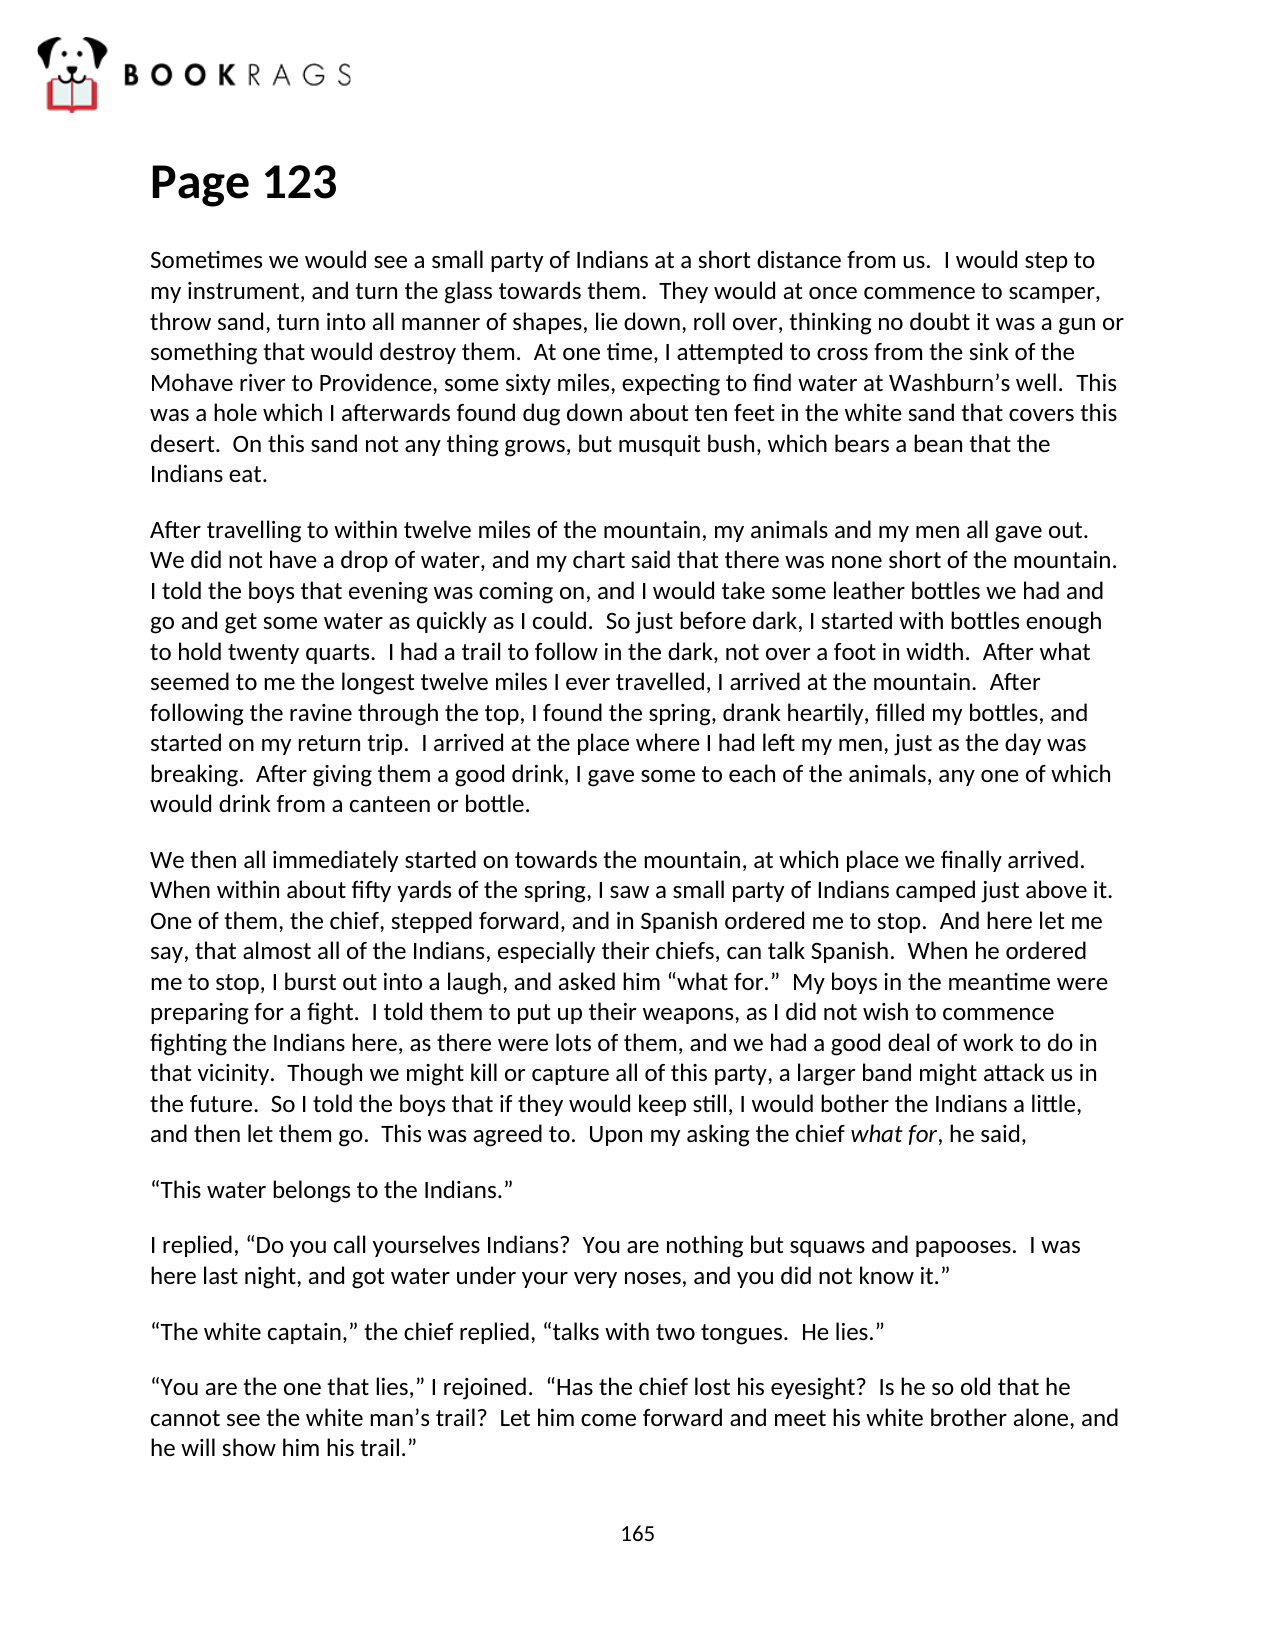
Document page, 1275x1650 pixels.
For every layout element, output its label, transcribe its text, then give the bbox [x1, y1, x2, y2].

text After travelling to within twelve miles of the mountain, my animals and my men all gave out. We did not have a drop of water, and my chart said that there was none short of the mountain. I told the boys that evening was coming on, and I would take some leather bottles we had and go and get some water as quickly as I could. So just before dark, I started with bottles enough to hold twenty quarts. I had a trail to follow in the dark, not over a foot in width. After what seemed to me the longest twelve miles I ever travelled, I arrived at the mountain. After following the ravine through the top, I found the spring, drank heartily, filled my bottles, and started on my return trip. I arrived at the place where I had left my men, just as the day was breaking. After giving them a good drink, I gave some to each of the animals, any one of which would drink from a canteen or bottle. [150, 514, 1125, 819]
text “You are the one that lies,” I rejoined. “Has the chief lost his eyesight? Is he so old that he cannot see the white man’s trail? Let him come forward and meet his white brother alone, and he will show him his trail.” [150, 1371, 1125, 1463]
text “This water belongs to the Indians.” [150, 1174, 1125, 1205]
text Page 123 [150, 150, 1125, 211]
text I replied, “Do you call yourselves Indians? You are nothing but squaws and papooses. I was here last night, and got water under your very noses, and you did not know it.” [150, 1230, 1125, 1291]
text Sometimes we would see a small party of Indians at a short distance from us. I would step to my instrument, and turn the glass towards them. They would at once commence to scamper, throw sand, turn into all manner of shapes, lie down, roll over, thinking no doubt it was a gun or something that would destroy them. At one time, I attempted to cross from the sink of the Mohave river to Providence, some sixty miles, expecting to find water at Washburn’s well. This was a hole which I afterwards found dug down about ten feet in the white sand that covers this desert. On this sand not any thing grows, but musquit bush, which bears a bean that the Indians eat. [150, 244, 1125, 489]
text “The white captain,” the chief replied, “talks with two tongues. He lies.” [150, 1316, 1125, 1346]
picture [37, 37, 351, 113]
text We then all immediately started on towards the mountain, at which place we finally arrived. When within about fifty yards of the spring, I saw a small party of Indians camped just above it. One of them, the chief, stepped forward, and in Spanish ordered me to stop. And here let me say, that almost all of the Indians, especially their chiefs, can talk Spanish. When he ordered me to stop, I burst out into a laugh, and asked him “what for.” My boys in the meantime were preparing for a fight. I told them to put up their weapons, as I did not wish to commence fighting the Indians here, as there were lots of them, and we had a good deal of work to do in that vicinity. Though we might kill or capture all of this party, a larger band might attack us in the future. So I told the boys that if they would keep still, I would bother the Indians a little, and then let them go. This was agreed to. Upon my asking the chief what for, he said, [150, 844, 1125, 1149]
